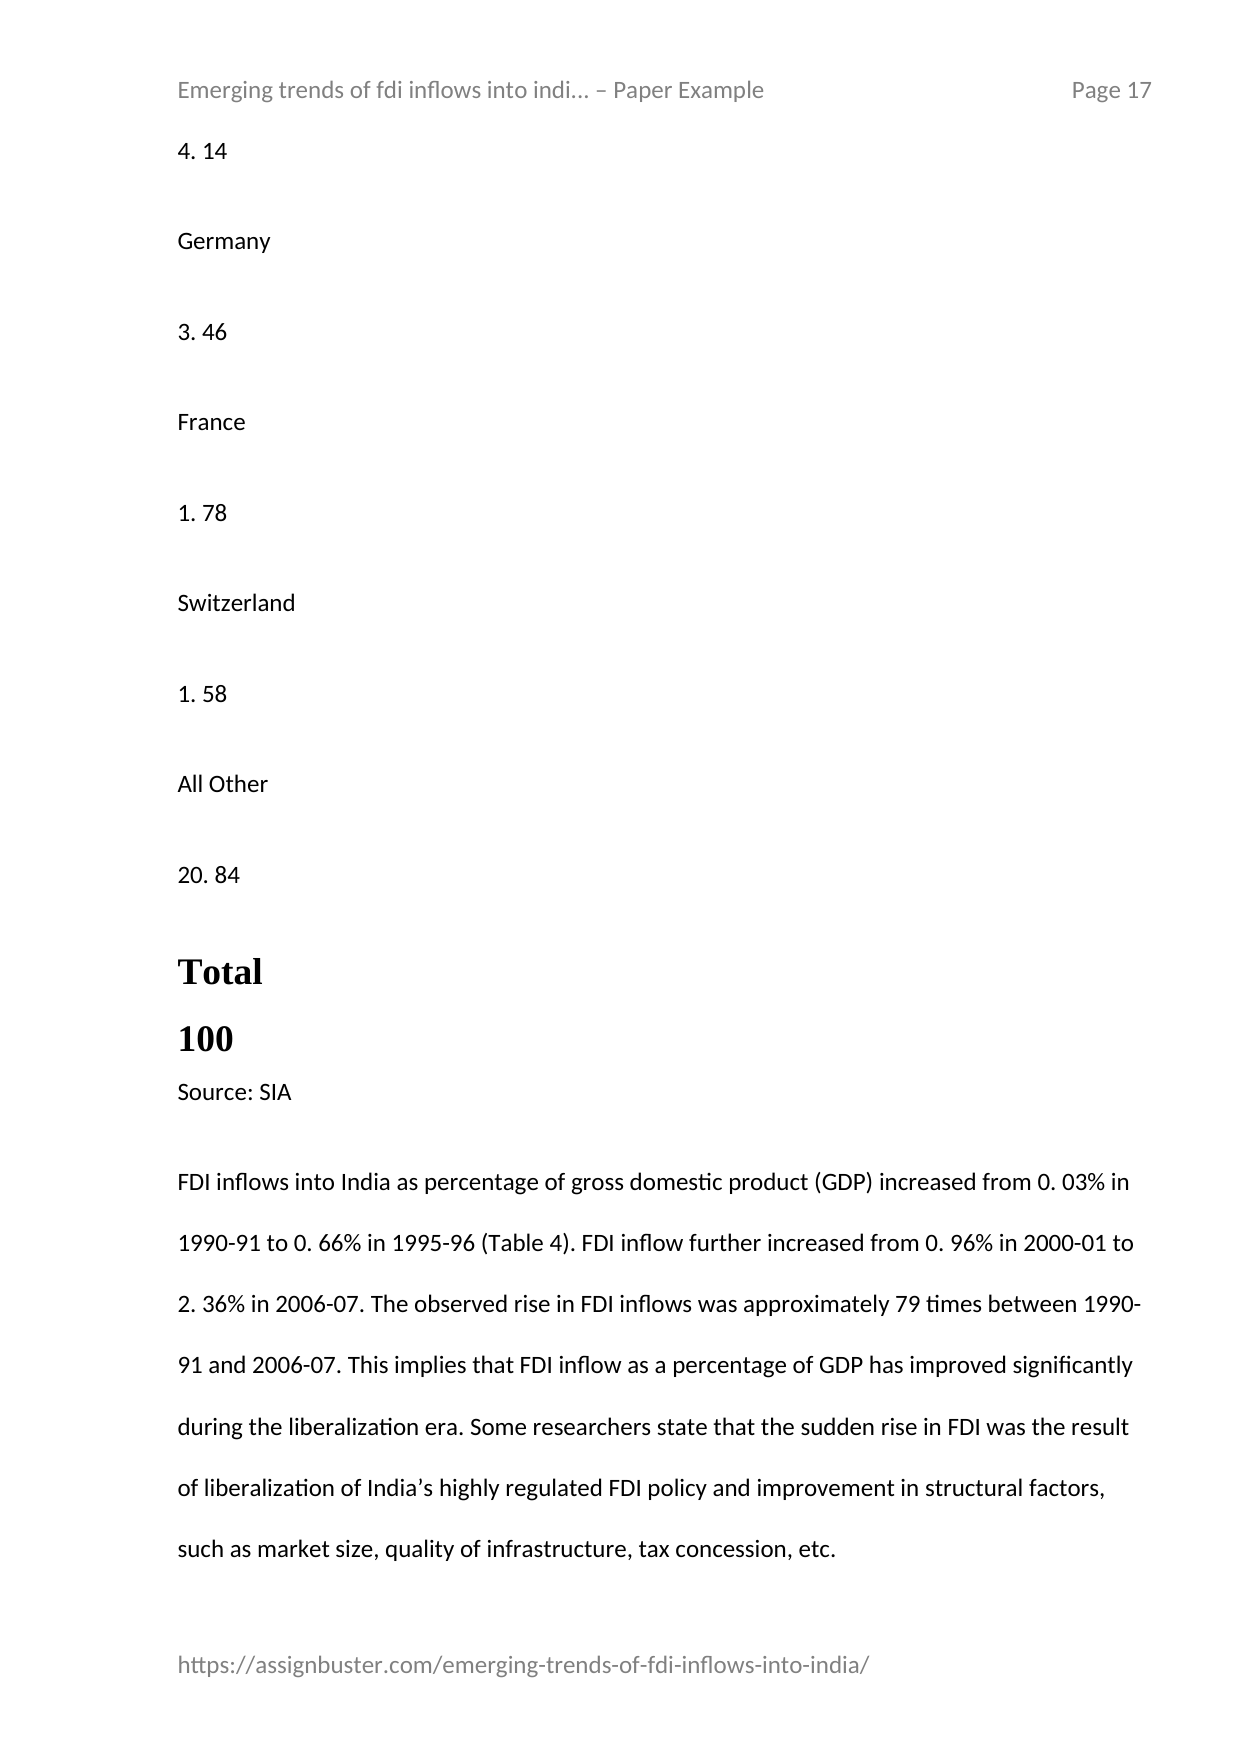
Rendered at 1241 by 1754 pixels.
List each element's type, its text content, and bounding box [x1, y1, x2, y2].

subtitle Total [177, 949, 1152, 993]
subtitle 100 [177, 1017, 1152, 1060]
text 1. 78 [177, 497, 1152, 527]
text Switzerland [177, 587, 1152, 618]
text 20. 84 [177, 859, 1152, 889]
text All Other [177, 768, 1152, 799]
text Germany [177, 225, 1152, 256]
text 3. 46 [177, 316, 1152, 346]
text 4. 14 [177, 135, 1152, 165]
text France [177, 406, 1152, 437]
text 1. 58 [177, 678, 1152, 708]
text FDI inflows into India as percentage of gross domestic product (GDP) increased from 0. 03% in 1990-91 to 0. 66% in 1995-96 (Table 4). FDI inflow further increased from 0. 96% in 2000-01 to 2. 36% in 2006-07. The observed rise in FDI inflows was approximately 79 times between 1990-91 and 2006-07. This implies that FDI inflow as a percentage of GDP has improved significantly during the liberalization era. Some researchers state that the sudden rise in FDI was the result of liberalization of India’s highly regulated FDI policy and improvement in structural factors, such as market size, quality of infrastructure, tax concession, etc. [177, 1166, 1152, 1563]
text Source: SIA [177, 1076, 1152, 1106]
